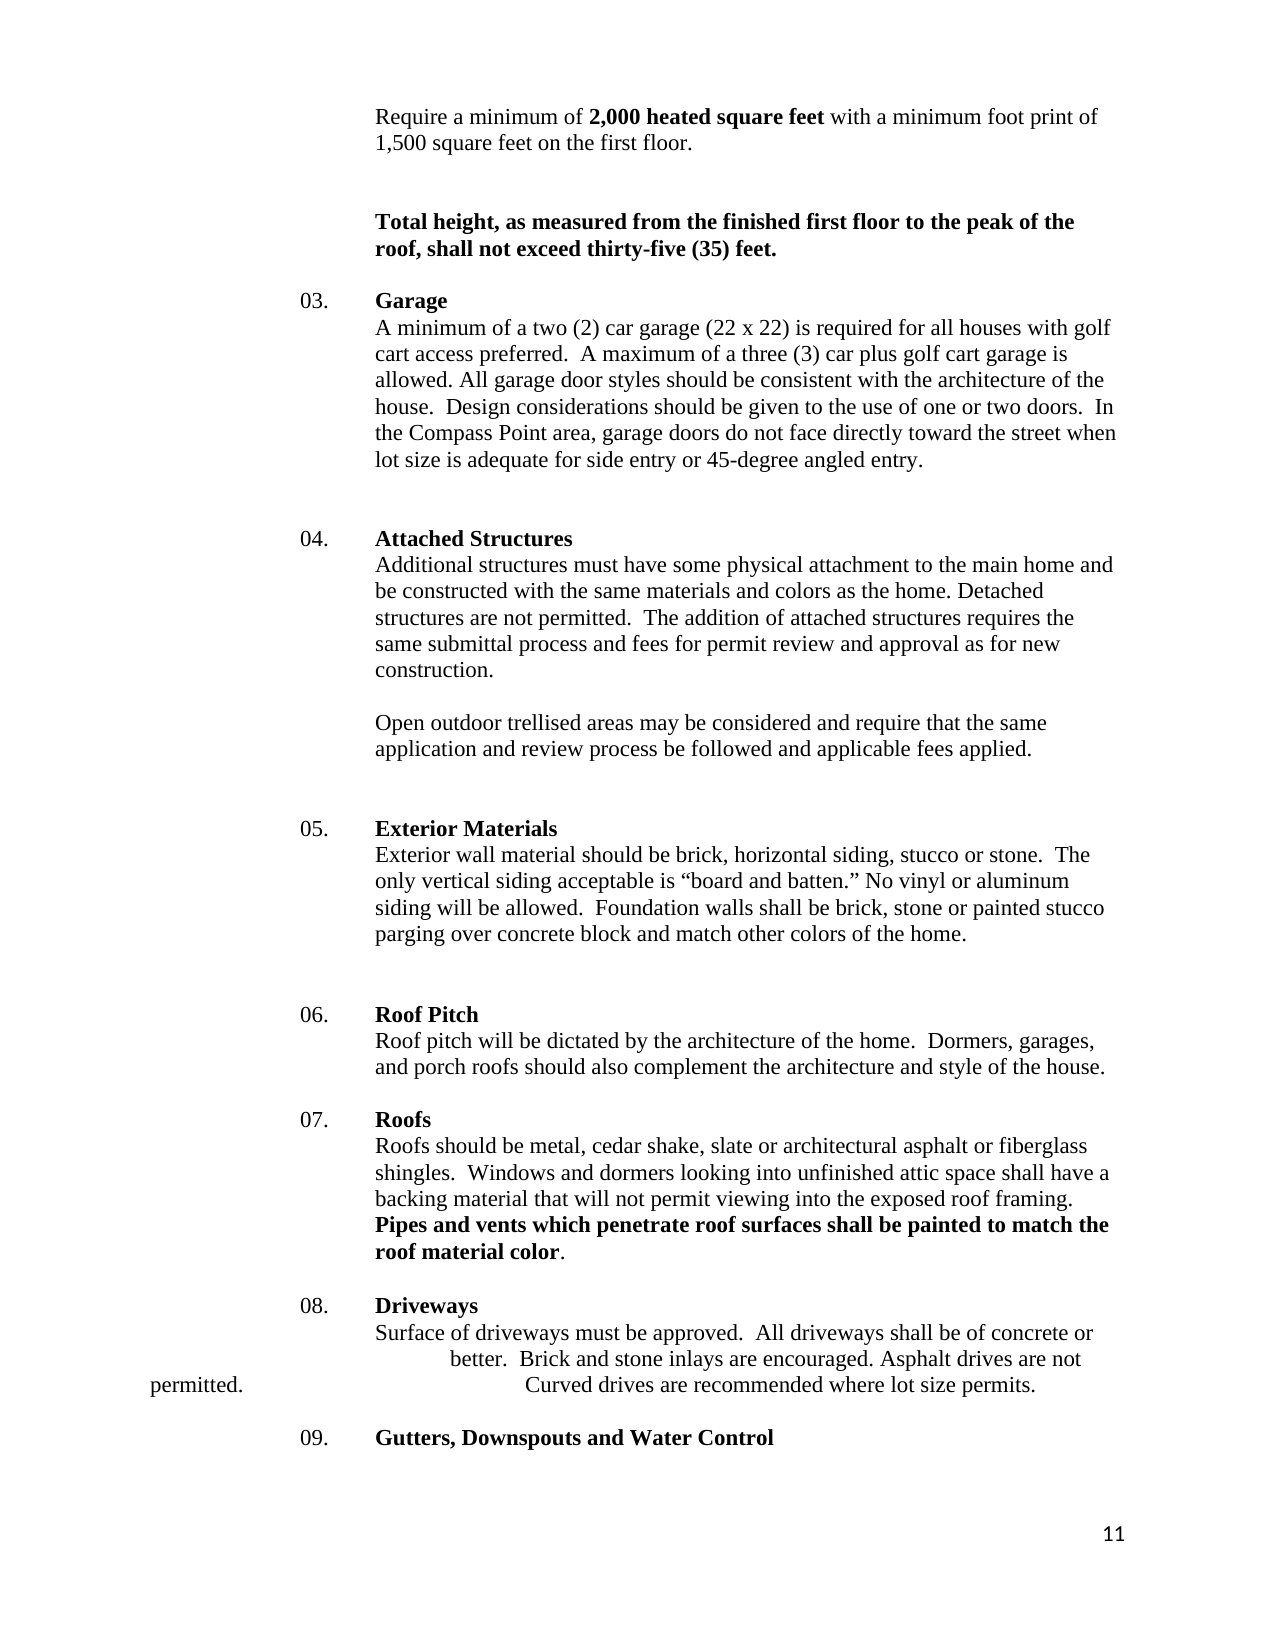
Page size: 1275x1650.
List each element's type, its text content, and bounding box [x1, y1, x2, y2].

text Open outdoor trellised areas may be considered and require that the same application and review process be followed and applicable fees applied. [375, 709, 1125, 762]
text 04. Attached Structures [150, 525, 1125, 551]
text Surface of driveways must be approved. All driveways shall be of concrete or better. Brick and stone inlays are encouraged. Asphalt drives are not permitted. Curved drives are recommended where lot size permits. [150, 1319, 1125, 1398]
text Exterior wall material should be brick, horizontal siding, stucco or stone. The only vertical siding acceptable is “board and batten.” No vinyl or aluminum siding will be allowed. Foundation walls shall be brick, stone or painted stucco parging over concrete block and match other colors of the home. [375, 841, 1125, 946]
text 07. Roofs [150, 1106, 1125, 1132]
text 08. Driveways [150, 1292, 1125, 1319]
text Additional structures must have some physical attachment to the main home and be constructed with the same materials and colors as the home. Detached structures are not permitted. The addition of attached structures requires the same submittal process and fees for permit review and approval as for new construction. [375, 551, 1125, 683]
text Roof pitch will be dictated by the architecture of the home. Dormers, garages, and porch roofs should also complement the architecture and style of the house. [375, 1027, 1125, 1080]
list Total height, as measured from the finished first floor to the peak of the roof, shall not exceed thirty-five (35) feet. [375, 208, 1125, 261]
list 03. Garage [150, 287, 1125, 314]
text 05. Exterior Materials [150, 814, 1125, 841]
list Require a minimum of 2,000 heated square feet with a minimum foot print of 1,500 square feet on the first floor. [375, 103, 1125, 156]
text 06. Roof Pitch [150, 1001, 1125, 1027]
text A minimum of a two (2) car garage (22 x 22) is required for all houses with golf cart access preferred. A maximum of a three (3) car plus golf cart garage is allowed. All garage door styles should be consistent with the architecture of the house. Design considerations should be given to the use of one or two doors. In the Compass Point area, garage doors do not face directly toward the street when lot size is adequate for side entry or 45-degree angled entry. [375, 314, 1125, 472]
text 09. Gutters, Downspouts and Water Control [150, 1424, 1125, 1450]
text Roofs should be metal, cedar shake, slate or architectural asphalt or fiberglass shingles. Windows and dormers looking into unfinished attic space shall have a backing material that will not permit viewing into the exposed roof framing. Pipes and vents which penetrate roof surfaces shall be painted to match the roof material color. [375, 1132, 1125, 1264]
